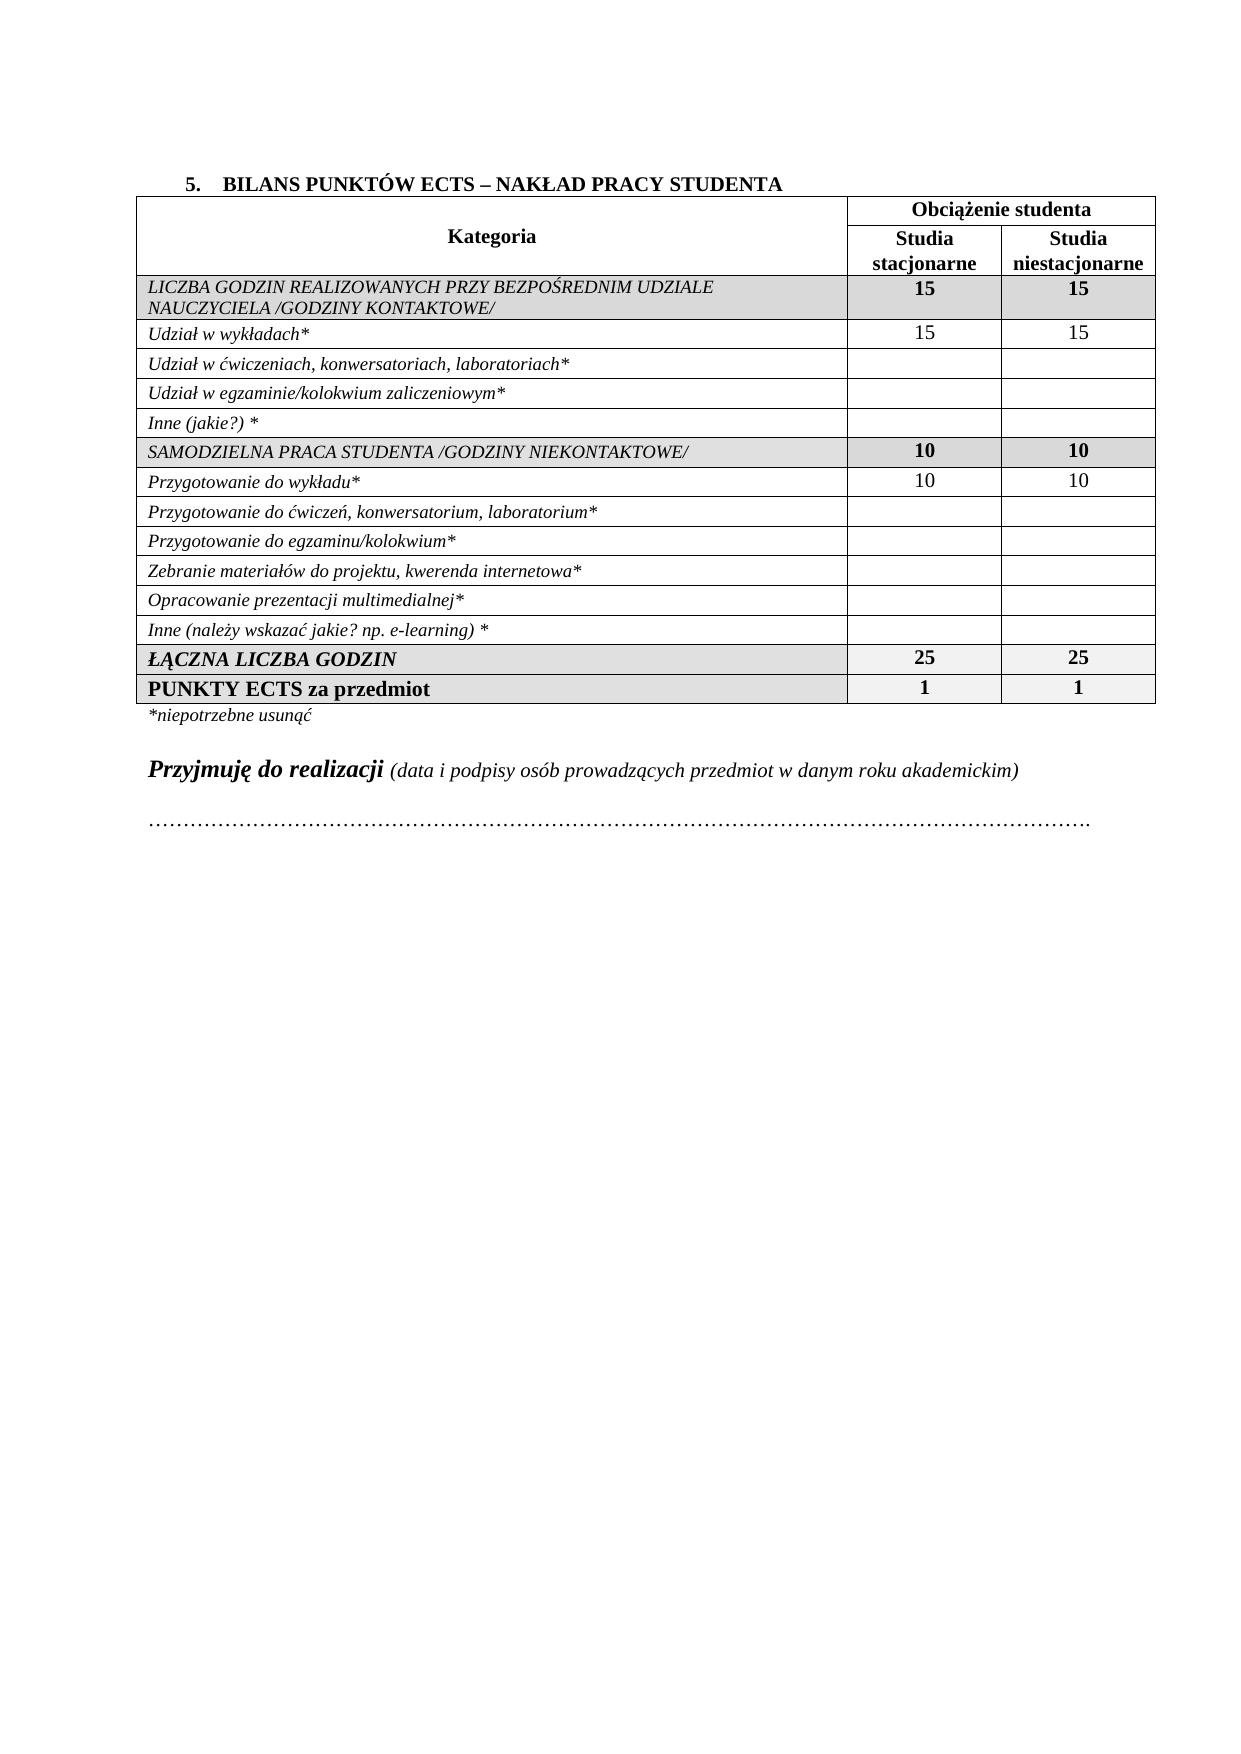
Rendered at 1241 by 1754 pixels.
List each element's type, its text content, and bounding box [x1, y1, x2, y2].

table_header Kategoria [137, 197, 847, 274]
table_cell [1002, 379, 1155, 407]
table_cell Studia niestacjonarne [1002, 226, 1155, 274]
table_cell 10 [848, 468, 1001, 496]
table_cell 25 [1002, 645, 1155, 674]
table_cell 10 [848, 438, 1001, 467]
table_cell Przygotowanie do wykładu* [137, 468, 847, 496]
table_cell 1 [848, 675, 1001, 703]
table_header Obciążenie studenta [848, 197, 1155, 225]
table_cell [848, 556, 1001, 585]
table_cell Udział w egzaminie/kolokwium zaliczeniowym* [137, 379, 847, 407]
table_cell Przygotowanie do egzaminu/kolokwium* [137, 527, 847, 555]
table_cell [848, 379, 1001, 407]
table_cell Inne (należy wskazać jakie? np. e-learning) * [137, 616, 847, 644]
table_cell [1002, 616, 1155, 644]
table_cell [1002, 586, 1155, 614]
table_cell ŁĄCZNA LICZBA GODZIN [137, 645, 847, 674]
table_cell 15 [848, 320, 1001, 348]
table_cell [848, 349, 1001, 378]
table_cell Udział w wykładach* [137, 320, 847, 348]
table_cell Opracowanie prezentacji multimedialnej* [137, 586, 847, 614]
table_cell Zebranie materiałów do projektu, kwerenda internetowa* [137, 556, 847, 585]
table_cell PUNKTY ECTS za przedmiot [137, 675, 847, 703]
table_cell [1002, 409, 1155, 437]
table_cell [848, 527, 1001, 555]
table_cell [848, 586, 1001, 614]
text *niepotrzebne usunąć [148, 704, 1093, 726]
table_cell SAMODZIELNA PRACA STUDENTA /GODZINY NIEKONTAKTOWE/ [137, 438, 847, 467]
table_cell [1002, 527, 1155, 555]
table_cell 25 [848, 645, 1001, 674]
table_cell LICZBA GODZIN REALIZOWANYCH PRZY BEZPOŚREDNIM UDZIALE NAUCZYCIELA /GODZINY KONTAKTOWE/ [137, 276, 847, 319]
table_cell 10 [1002, 438, 1155, 467]
table_cell [1002, 497, 1155, 526]
table_cell Udział w ćwiczeniach, konwersatoriach, laboratoriach* [137, 349, 847, 378]
table_cell [848, 497, 1001, 526]
list BILANS PUNKTÓW ECTS – NAKŁAD PRACY STUDENTA [185, 172, 1093, 196]
table_cell Inne (jakie?) * [137, 409, 847, 437]
table_cell 15 [1002, 276, 1155, 319]
table_cell Studia stacjonarne [848, 226, 1001, 274]
table_cell 1 [1002, 675, 1155, 703]
table_cell [1002, 349, 1155, 378]
table_cell 15 [1002, 320, 1155, 348]
table_cell [1002, 556, 1155, 585]
table_cell [848, 409, 1001, 437]
table_cell 10 [1002, 468, 1155, 496]
text ………………………………………………………………………………………………………………………. [148, 807, 1093, 831]
table_cell [848, 616, 1001, 644]
text Przyjmuję do realizacji (data i podpisy osób prowadzących przedmiot w danym roku akademickim) [148, 754, 1093, 783]
table_cell 15 [848, 276, 1001, 319]
table_cell Przygotowanie do ćwiczeń, konwersatorium, laboratorium* [137, 497, 847, 526]
